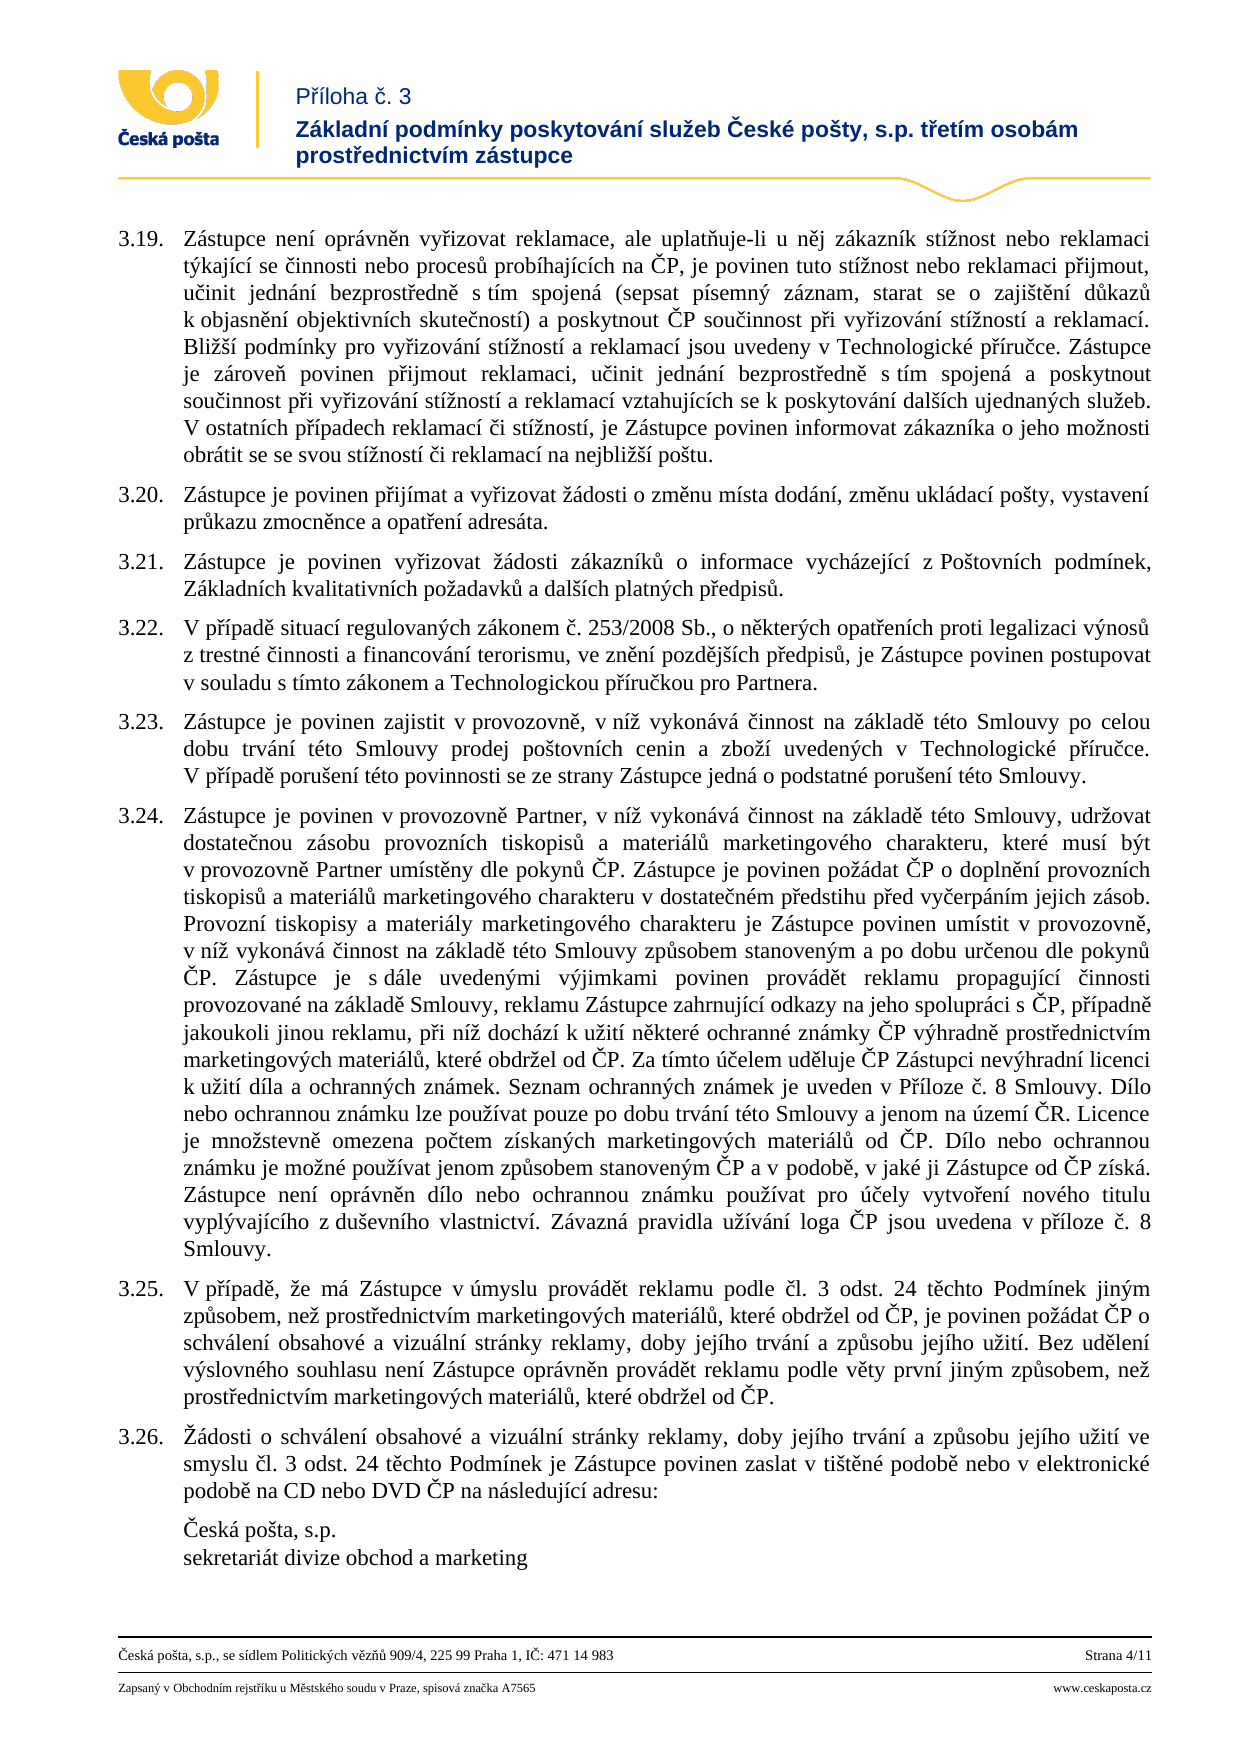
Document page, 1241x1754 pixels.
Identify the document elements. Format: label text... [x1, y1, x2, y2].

text sekretariát divize obchod a marketing [183, 1543, 1152, 1570]
text Česká pošta, s.p. [183, 1516, 1152, 1543]
picture [118, 70, 219, 148]
list Zástupce není oprávněn vyřizovat reklamace, ale uplatňuje-li u něj zákazník stížnost nebo reklamaci týkající se činnosti nebo procesů probíhajících na ČP, je povinen tuto stížnost nebo reklamaci přijmout, učinit jednání bezprostředně s tím spojená (sepsat písemný záznam, starat se o zajištění důkazů k objasnění objektivních skutečností) a poskytnout ČP součinnost při vyřizování stížností a reklamací. Bližší podmínky pro vyřizování stížností a reklamací jsou uvedeny v Technologické příručce. Zástupce je zároveň povinen přijmout reklamaci, učinit jednání bezprostředně s tím spojená a poskytnout součinnost při vyřizování stížností a reklamací vztahujících se k poskytování dalších ujednaných služeb. V ostatních případech reklamací či stížností, je Zástupce povinen informovat zákazníka o jeho možnosti obrátit se se svou stížností či reklamací na nejbližší poštu. [118, 224, 1152, 468]
list V případě, že má Zástupce v úmyslu provádět reklamu podle čl. 3 odst. 24 těchto Podmínek jiným způsobem, než prostřednictvím marketingových materiálů, které obdržel od ČP, je povinen požádat ČP o schválení obsahové a vizuální stránky reklamy, doby jejího trvání a způsobu jejího užití. Bez udělení výslovného souhlasu není Zástupce oprávněn provádět reklamu podle věty první jiným způsobem, než prostřednictvím marketingových materiálů, které obdržel od ČP. [118, 1274, 1152, 1410]
list Žádosti o schválení obsahové a vizuální stránky reklamy, doby jejího trvání a způsobu jejího užití ve smyslu čl. 3 odst. 24 těchto Podmínek je Zástupce povinen zaslat v tištěné podobě nebo v elektronické podobě na CD nebo DVD ČP na následující adresu: [118, 1422, 1152, 1504]
list Zástupce je povinen zajistit v provozovně, v níž vykonává činnost na základě této Smlouvy po celou dobu trvání této Smlouvy prodej poštovních cenin a zboží uvedených v Technologické příručce. V případě porušení této povinnosti se ze strany Zástupce jedná o podstatné porušení této Smlouvy. [118, 708, 1152, 789]
list Zástupce je povinen vyřizovat žádosti zákazníků o informace vycházející z Poštovních podmínek, Základních kvalitativních požadavků a dalších platných předpisů. [118, 547, 1152, 602]
picture [118, 177, 1151, 202]
list Zástupce je povinen v provozovně Partner, v níž vykonává činnost na základě této Smlouvy, udržovat dostatečnou zásobu provozních tiskopisů a materiálů marketingového charakteru, které musí být v provozovně Partner umístěny dle pokynů ČP. Zástupce je povinen požádat ČP o doplnění provozních tiskopisů a materiálů marketingového charakteru v dostatečném předstihu před vyčerpáním jejich zásob. Provozní tiskopisy a materiály marketingového charakteru je Zástupce povinen umístit v provozovně, v níž vykonává činnost na základě této Smlouvy způsobem stanoveným a po dobu určenou dle pokynů ČP. Zástupce je s dále uvedenými výjimkami povinen provádět reklamu propagující činnosti provozované na základě Smlouvy, reklamu Zástupce zahrnující odkazy na jeho spolupráci s ČP, případně jakoukoli jinou reklamu, při níž dochází k užití některé ochranné známky ČP výhradně prostřednictvím marketingových materiálů, které obdržel od ČP. Za tímto účelem uděluje ČP Zástupci nevýhradní licenci k užití díla a ochranných známek. Seznam ochranných známek je uveden v Příloze č. 8 Smlouvy. Dílo nebo ochrannou známku lze používat pouze po dobu trvání této Smlouvy a jenom na území ČR. Licence je množstevně omezena počtem získaných marketingových materiálů od ČP. Dílo nebo ochrannou známku je možné používat jenom způsobem stanoveným ČP a v podobě, v jaké ji Zástupce od ČP získá. Zástupce není oprávněn dílo nebo ochrannou známku používat pro účely vytvoření nového titulu vyplývajícího z duševního vlastnictví. Závazná pravidla užívání loga ČP jsou uvedena v příloze č. 8 Smlouvy. [118, 802, 1152, 1262]
list V případě situací regulovaných zákonem č. 253/2008 Sb., o některých opatřeních proti legalizaci výnosů z trestné činnosti a financování terorismu, ve znění pozdějších předpisů, je Zástupce povinen postupovat v souladu s tímto zákonem a Technologickou příručkou pro Partnera. [118, 614, 1152, 695]
list Zástupce je povinen přijímat a vyřizovat žádosti o změnu místa dodání, změnu ukládací pošty, vystavení průkazu zmocněnce a opatření adresáta. [118, 481, 1152, 535]
